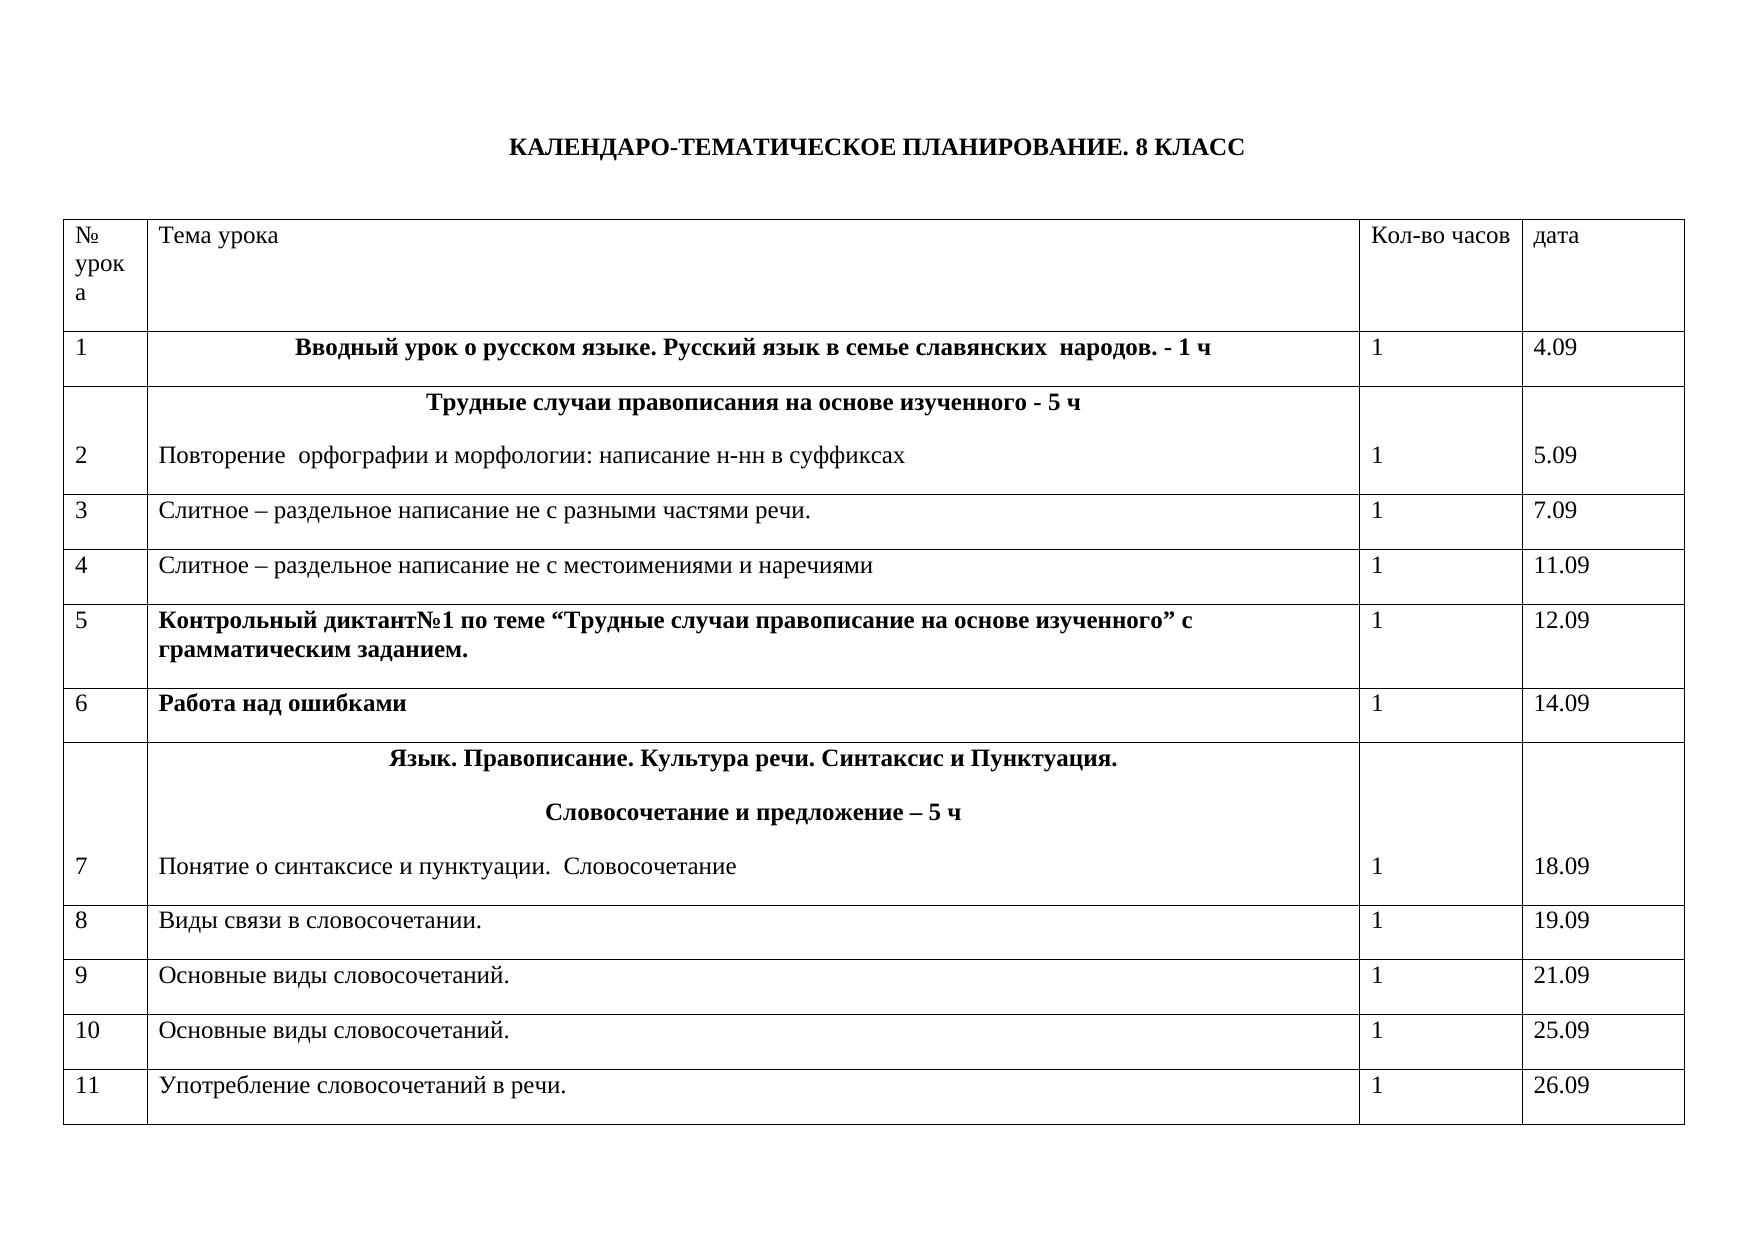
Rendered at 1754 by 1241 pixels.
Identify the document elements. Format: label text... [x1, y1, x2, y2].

table_cell 1 [1360, 550, 1522, 604]
table_cell 8 [64, 906, 147, 959]
table_cell Слитное – раздельное написание не с разными частями речи. [148, 495, 1359, 549]
table_header дата [1523, 220, 1684, 331]
table_cell 12.09 [1523, 605, 1684, 687]
table_cell 1 [1360, 605, 1522, 687]
table_header Тема урока [148, 220, 1359, 331]
table_cell Работа над ошибками [148, 689, 1359, 742]
table_cell 6 [64, 689, 147, 742]
table_cell 21.09 [1523, 960, 1684, 1014]
table_cell 3 [64, 495, 147, 549]
table_cell 7.09 [1523, 495, 1684, 549]
table_cell Употребление словосочетаний в речи. [148, 1070, 1359, 1124]
table_cell 2 [64, 387, 147, 494]
table_cell Виды связи в словосочетании. [148, 906, 1359, 959]
table_cell 5.09 [1523, 387, 1684, 494]
table_cell 1 [1360, 906, 1522, 959]
table_cell 19.09 [1523, 906, 1684, 959]
table_header Кол-во часов [1360, 220, 1522, 331]
table_cell 1 [1360, 960, 1522, 1014]
table_cell 4 [64, 550, 147, 604]
table_cell Трудные случаи правописания на основе изученного - 5 ч Повторение орфографии и морфологии: написание н-нн в суффиксах [148, 387, 1359, 494]
table_cell 1 [1360, 1015, 1522, 1069]
table_cell 4.09 [1523, 332, 1684, 386]
table_cell 18.09 [1523, 743, 1684, 904]
table_cell 1 [64, 332, 147, 386]
table_cell 25.09 [1523, 1015, 1684, 1069]
table_cell 1 [1360, 332, 1522, 386]
table_cell 1 [1360, 743, 1522, 904]
table_cell 7 [64, 743, 147, 904]
table_cell 1 [1360, 387, 1522, 494]
table_cell 11 [64, 1070, 147, 1124]
table_cell 1 [1360, 1070, 1522, 1124]
text КАЛЕНДАРО-ТЕМАТИЧЕСКОЕ ПЛАНИРОВАНИЕ. 8 КЛАСС [75, 132, 1679, 161]
table_cell Контрольный диктант№1 по теме “Трудные случаи правописание на основе изученного” с грамматическим заданием. [148, 605, 1359, 687]
table_cell 1 [1360, 495, 1522, 549]
table_cell Основные виды словосочетаний. [148, 960, 1359, 1014]
table_header № урока [64, 220, 147, 331]
table_cell 11.09 [1523, 550, 1684, 604]
table_cell Вводный урок о русском языке. Русский язык в семье славянских народов. - 1 ч [148, 332, 1359, 386]
table_cell 26.09 [1523, 1070, 1684, 1124]
table_cell Слитное – раздельное написание не с местоимениями и наречиями [148, 550, 1359, 604]
table_cell 1 [1360, 689, 1522, 742]
table_cell 10 [64, 1015, 147, 1069]
table_cell 5 [64, 605, 147, 687]
table_cell Основные виды словосочетаний. [148, 1015, 1359, 1069]
table_cell 9 [64, 960, 147, 1014]
table_cell Язык. Правописание. Культура речи. Синтаксис и Пунктуация. Словосочетание и предложение – 5 ч Понятие о синтаксисе и пунктуации. Словосочетание [148, 743, 1359, 904]
table_cell 14.09 [1523, 689, 1684, 742]
